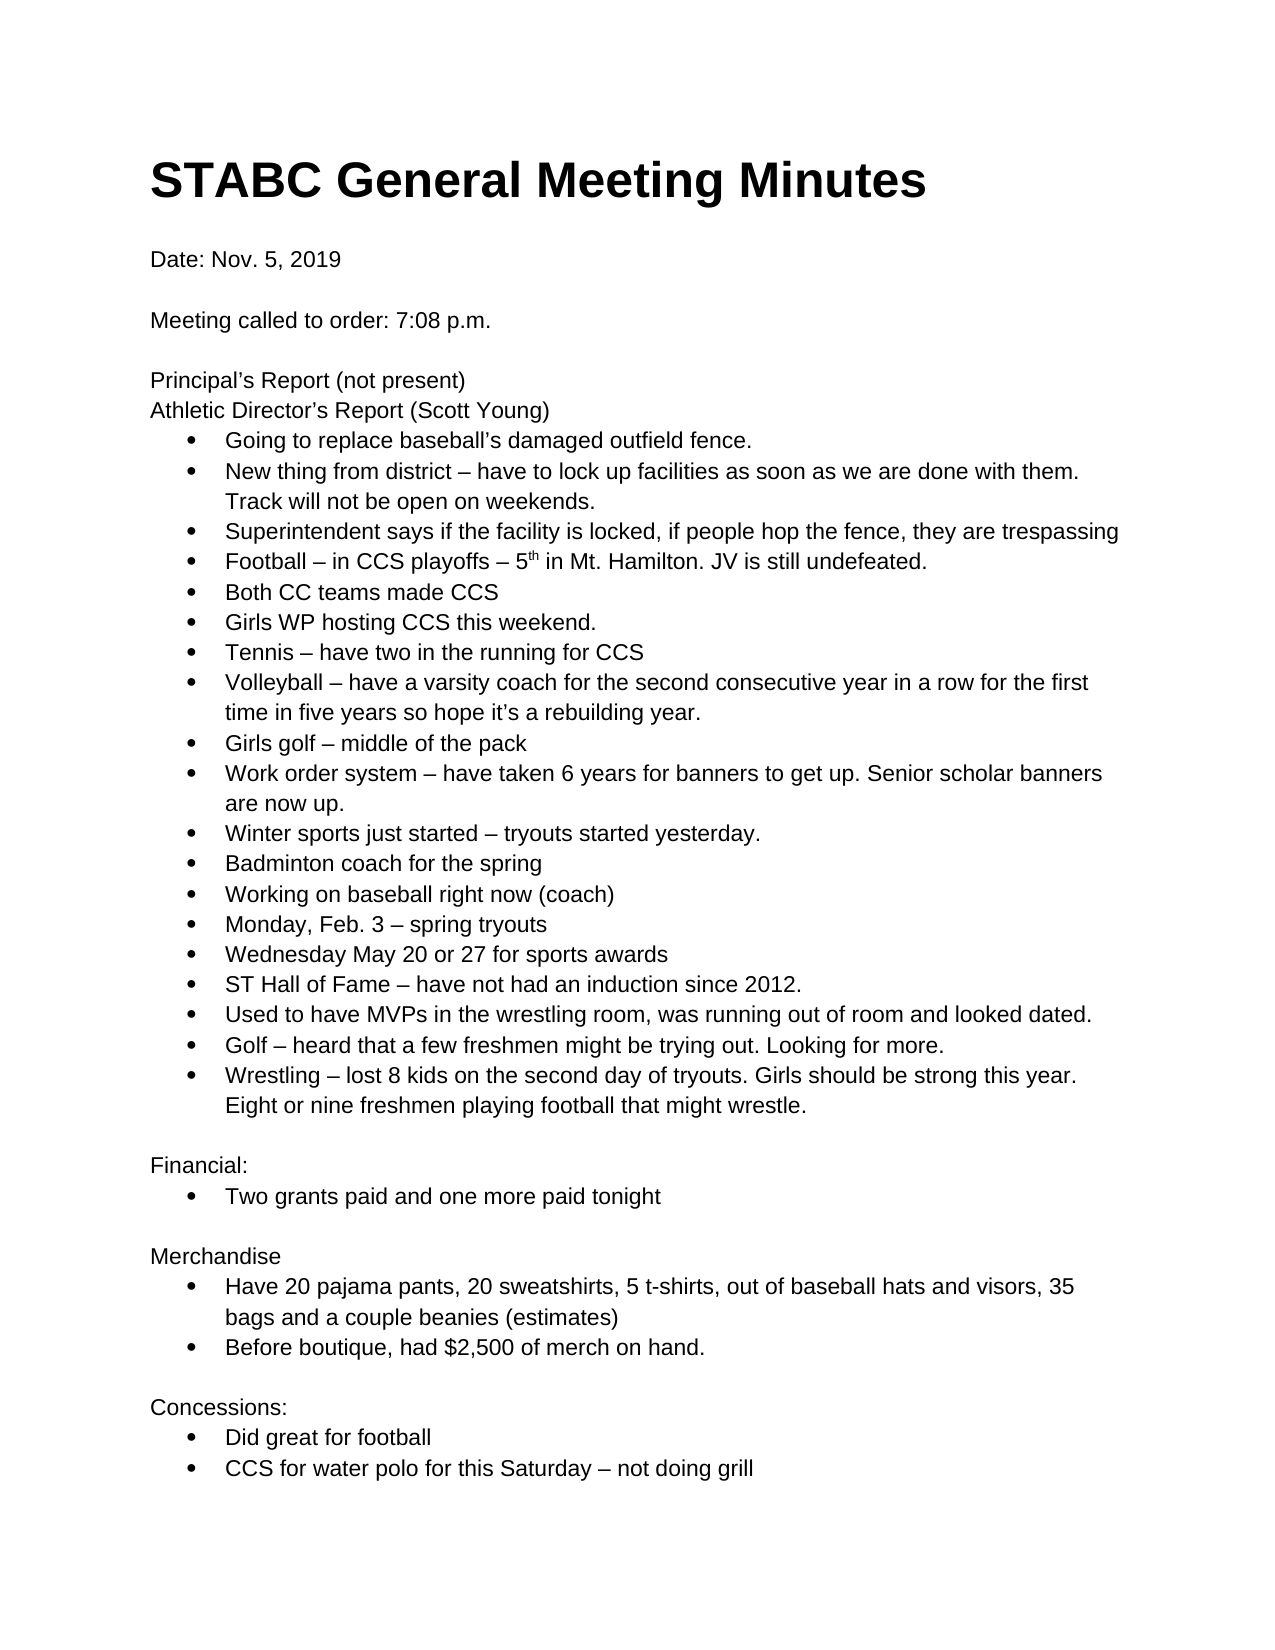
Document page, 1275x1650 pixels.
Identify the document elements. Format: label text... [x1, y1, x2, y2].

list Tennis – have two in the running for CCS [187, 639, 1125, 665]
text Date: Nov. 5, 2019 [150, 246, 1125, 273]
text Athletic Director’s Report (Scott Young) [150, 397, 1125, 424]
list Football – in CCS playoffs – 5th in Mt. Hamilton. JV is still undefeated. [187, 548, 1125, 575]
list Winter sports just started – tryouts started yesterday. [187, 820, 1125, 847]
list Used to have MVPs in the wrestling room, was running out of room and looked dated. [187, 1001, 1125, 1028]
list Monday, Feb. 3 – spring tryouts [187, 911, 1125, 937]
text Merchandise [150, 1243, 1125, 1269]
list Volleyball – have a varsity coach for the second consecutive year in a row for the first time in five years so hope it’s a rebuilding year. [187, 669, 1125, 726]
list Working on baseball right now (coach) [187, 881, 1125, 907]
text Principal’s Report (not present) [150, 367, 1125, 393]
list Have 20 pajama pants, 20 sweatshirts, 5 t-shirts, out of baseball hats and visors, 35 bags and a couple beanies (estimates) [187, 1273, 1125, 1330]
list Both CC teams made CCS [187, 578, 1125, 605]
list Wednesday May 20 or 27 for sports awards [187, 941, 1125, 967]
list Did great for football [187, 1424, 1125, 1451]
list Girls golf – middle of the pack [187, 729, 1125, 756]
list Golf – heard that a few freshmen might be trying out. Looking for more. [187, 1032, 1125, 1058]
text Meeting called to order: 7:08 p.m. [150, 307, 1125, 333]
list ST Hall of Fame – have not had an induction since 2012. [187, 971, 1125, 998]
text STABC General Meeting Minutes [150, 150, 1125, 207]
list Superintendent says if the facility is locked, if people hop the fence, they are trespassing [187, 518, 1125, 544]
list Going to replace baseball’s damaged outfield fence. [187, 427, 1125, 454]
list Before boutique, had $2,500 of merch on hand. [187, 1334, 1125, 1360]
list Wrestling – lost 8 kids on the second day of tryouts. Girls should be strong this year. Eight or nine freshmen playing football that might wrestle. [187, 1062, 1125, 1118]
list CCS for water polo for this Saturday – not doing grill [187, 1454, 1125, 1481]
list New thing from district – have to lock up facilities as soon as we are done with them. Track will not be open on weekends. [187, 458, 1125, 514]
list Badminton coach for the spring [187, 850, 1125, 877]
list Girls WP hosting CCS this weekend. [187, 609, 1125, 635]
list Work order system – have taken 6 years for banners to get up. Senior scholar banners are now up. [187, 760, 1125, 816]
list Two grants paid and one more paid tonight [187, 1183, 1125, 1209]
text Concessions: [150, 1394, 1125, 1421]
text Financial: [150, 1152, 1125, 1179]
